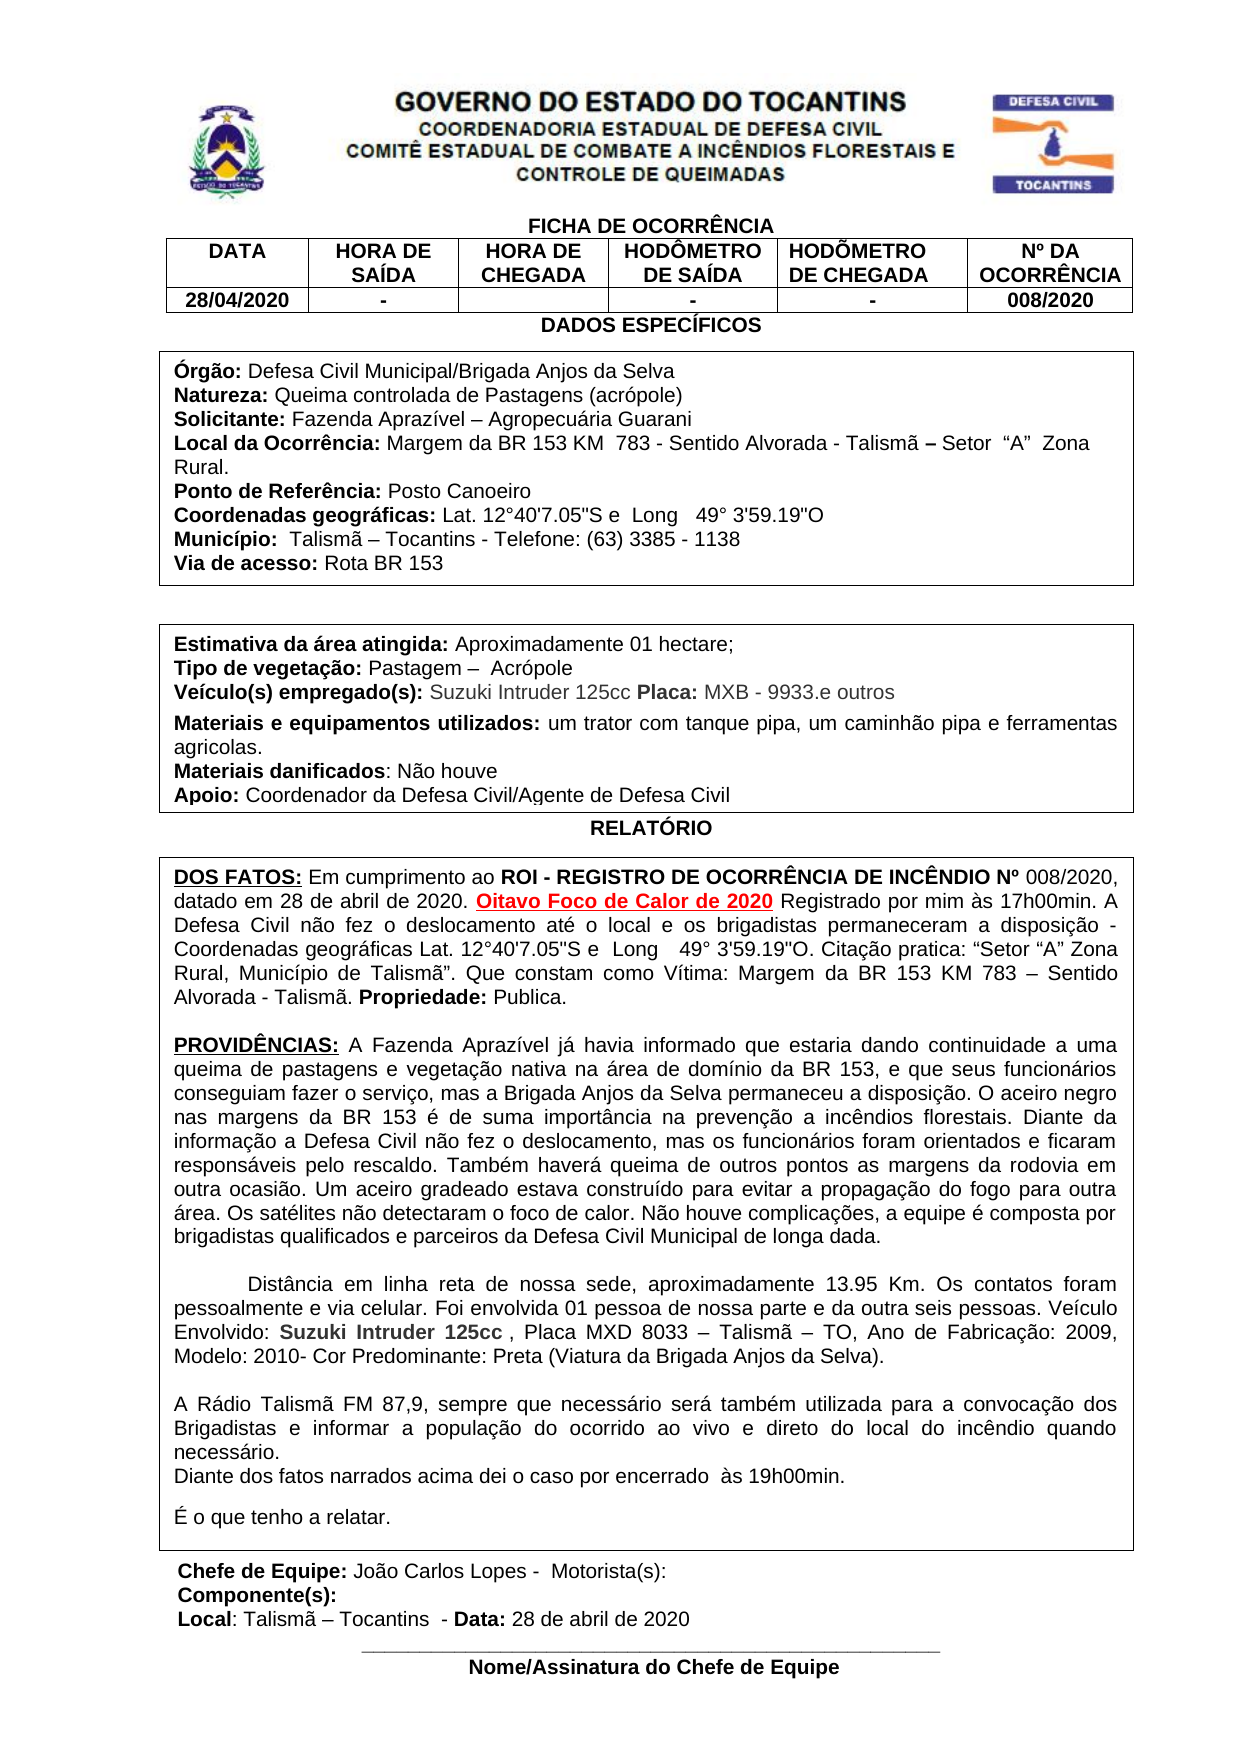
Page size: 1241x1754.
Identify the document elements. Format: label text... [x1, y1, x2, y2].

table_cell - [778, 288, 967, 312]
text FICHA DE OCORRÊNCIA [177, 214, 1125, 238]
picture [177, 73, 1125, 214]
table_header HODÔMETRO DE SAÍDA [609, 239, 777, 287]
text Nome/Assinatura do Chefe de Equipe [177, 1654, 1125, 1678]
table_cell 28/04/2020 [167, 288, 308, 312]
table_header DATA [167, 239, 308, 287]
table_cell - [609, 288, 777, 312]
text RELATÓRIO [177, 816, 1125, 840]
table_cell - [309, 288, 458, 312]
table_header HORA DE CHEGADA [459, 239, 608, 287]
table_header Nº DA OCORRÊNCIA [968, 239, 1132, 287]
table_cell [459, 288, 608, 312]
text Componente(s): [177, 1583, 1125, 1607]
table_cell 008/2020 [968, 288, 1132, 312]
text Local: Talismã – Tocantins - Data: 28 de abril de 2020 [177, 1607, 1125, 1631]
text __________________________________________________ [177, 1631, 1125, 1654]
text DADOS ESPECÍFICOS [177, 313, 1125, 337]
table_header HODÕMETRO DE CHEGADA [778, 239, 967, 287]
table_header HORA DE SAÍDA [309, 239, 458, 287]
text Chefe de Equipe: João Carlos Lopes - Motorista(s): [177, 1559, 1125, 1583]
